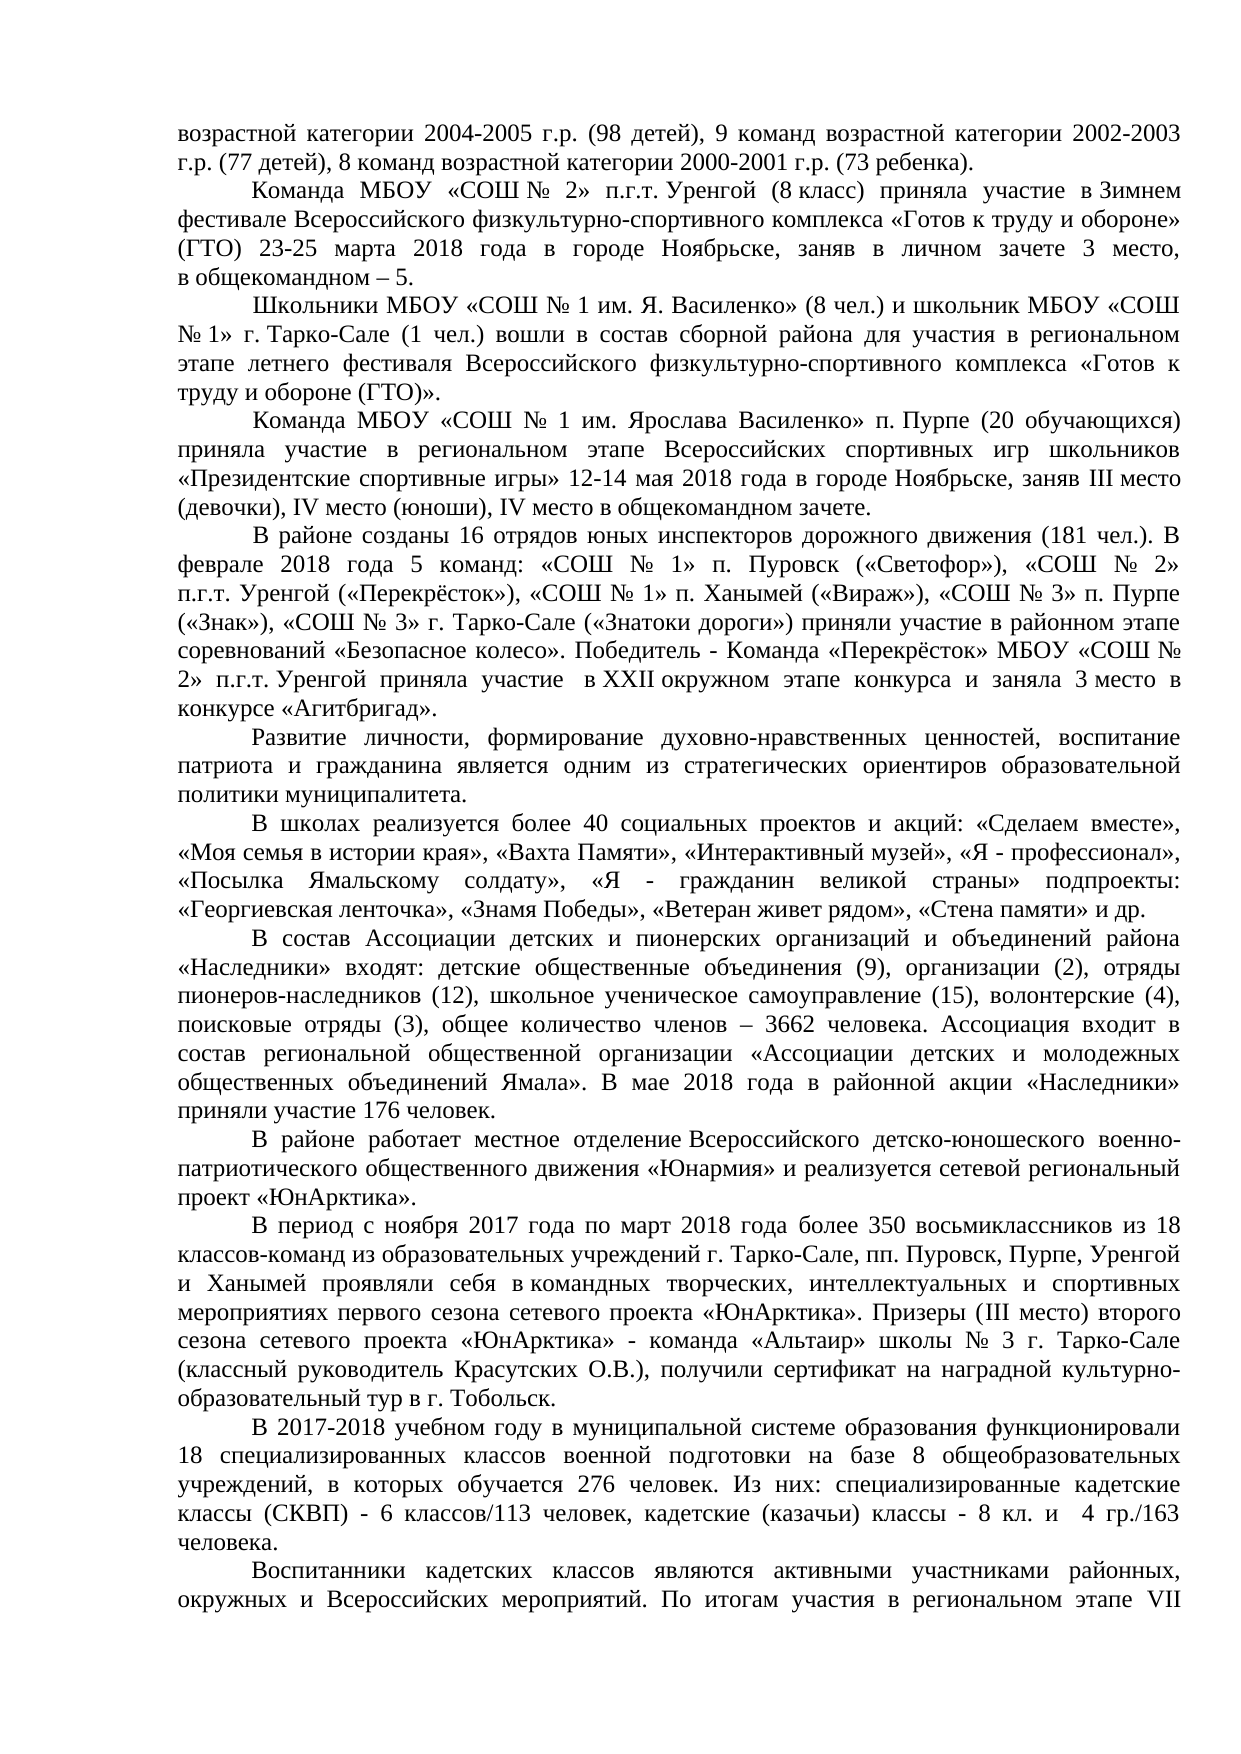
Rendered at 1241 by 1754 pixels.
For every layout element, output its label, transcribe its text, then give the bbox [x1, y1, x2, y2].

text Команда МБОУ «СОШ № 1 им. Ярослава Василенко» п. Пурпе (20 обучающихся) приняла участие в региональном этапе Всероссийских спортивных игр школьников «Президентские спортивные игры» 12-14 мая 2018 года в городе Ноябрьске, заняв III место (девочки), IV место (юноши), IV место в общекомандном зачете. [177, 406, 1181, 521]
text Команда МБОУ «СОШ № 2» п.г.т. Уренгой (8 класс) приняла участие в Зимнем фестивале Всероссийского физкультурно-спортивного комплекса «Готов к труду и обороне» (ГТО) 23-25 марта 2018 года в городе Ноябрьске, заняв в личном зачете 3 место, в общекомандном – 5. [177, 176, 1181, 291]
text В районе работает местное отделение Всероссийского детско-юношеского военно-патриотического общественного движения «Юнармия» и реализуется сетевой региональный проект «ЮнАрктика». [177, 1124, 1181, 1211]
text В 2017-2018 учебном году в муниципальной системе образования функционировали 18 специализированных классов военной подготовки на базе 8 общеобразовательных учреждений, в которых обучается 276 человек. Из них: специализированные кадетские классы (СКВП) - 6 классов/113 человек, кадетские (казачьи) классы - 8 кл. и 4 гр./163 человека. [177, 1412, 1181, 1556]
text Развитие личности, формирование духовно-нравственных ценностей, воспитание патриота и гражданина является одним из стратегических ориентиров образовательной политики муниципалитета. [177, 722, 1181, 808]
text В период с ноября 2017 года по март 2018 года более 350 восьмиклассников из 18 классов-команд из образовательных учреждений г. Тарко-Сале, пп. Пуровск, Пурпе, Уренгой и Ханымей проявляли себя в командных творческих, интеллектуальных и спортивных мероприятиях первого сезона сетевого проекта «ЮнАрктика». Призеры (III место) второго сезона сетевого проекта «ЮнАрктика» - команда «Альтаир» школы № 3 г. Тарко-Сале (классный руководитель Красутских О.В.), получили сертификат на наградной культурно-образовательный тур в г. Тобольск. [177, 1211, 1181, 1297]
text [177, 118, 1181, 176]
text В период с ноября 2017 года по март 2018 года более 350 восьмиклассников из 18 классов-команд из образовательных учреждений г. Тарко-Сале, пп. Пуровск, Пурпе, Уренгой и Ханымей проявляли себя в командных творческих, интеллектуальных и спортивных мероприятиях первого сезона сетевого проекта «ЮнАрктика». Призеры (III место) второго сезона сетевого проекта «ЮнАрктика» - команда «Альтаир» школы № 3 г. Тарко-Сале (классный руководитель Красутских О.В.), получили сертификат на наградной культурно-образовательный тур в г. Тобольск. [454, 1354, 1181, 1412]
text Школьники МБОУ «СОШ № 1 им. Я. Василенко» (8 чел.) и школьник МБОУ «СОШ № 1» г. Тарко-Сале (1 чел.) вошли в состав сборной района для участия в региональном этапе летнего фестиваля Всероссийского физкультурно-спортивного комплекса «Готов к труду и обороне (ГТО)». [177, 291, 1181, 406]
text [177, 1556, 1181, 1613]
text В школах реализуется более 40 социальных проектов и акций: «Сделаем вместе», «Моя семья в истории края», «Вахта Памяти», «Интерактивный музей», «Я - профессионал», «Посылка Ямальскому солдату», «Я - гражданин великой страны» подпроекты: «Георгиевская ленточка», «Знамя Победы», «Ветеран живет рядом», «Стена памяти» и др. [177, 808, 1181, 923]
text В районе созданы 16 отрядов юных инспекторов дорожного движения (181 чел.). В феврале 2018 года 5 команд: «СОШ № 1» п. Пуровск («Светофор»), «СОШ № 2» п.г.т. Уренгой («Перекрёсток»), «СОШ № 1» п. Ханымей («Вираж»), «СОШ № 3» п. Пурпе («Знак»), «СОШ № 3» г. Тарко-Сале («Знатоки дороги») приняли участие в районном этапе соревнований «Безопасное колесо». Победитель - Команда «Перекрёсток» МБОУ «СОШ № 2» п.г.т. Уренгой приняла участие в XXII окружном этапе конкурса и заняла 3 место в конкурсе «Агитбригад». [177, 521, 1181, 722]
text В состав Ассоциации детских и пионерских организаций и объединений района «Наследники» входят: детские общественные объединения (9), организации (2), отряды пионеров-наследников (12), школьное ученическое самоуправление (15), волонтерские (4), поисковые отряды (3), общее количество членов – 3662 человека. Ассоциация входит в состав региональной общественной организации «Ассоциации детских и молодежных общественных объединений Ямала». В мае 2018 года в районной акции «Наследники» приняли участие 176 человек. [177, 923, 1181, 1124]
